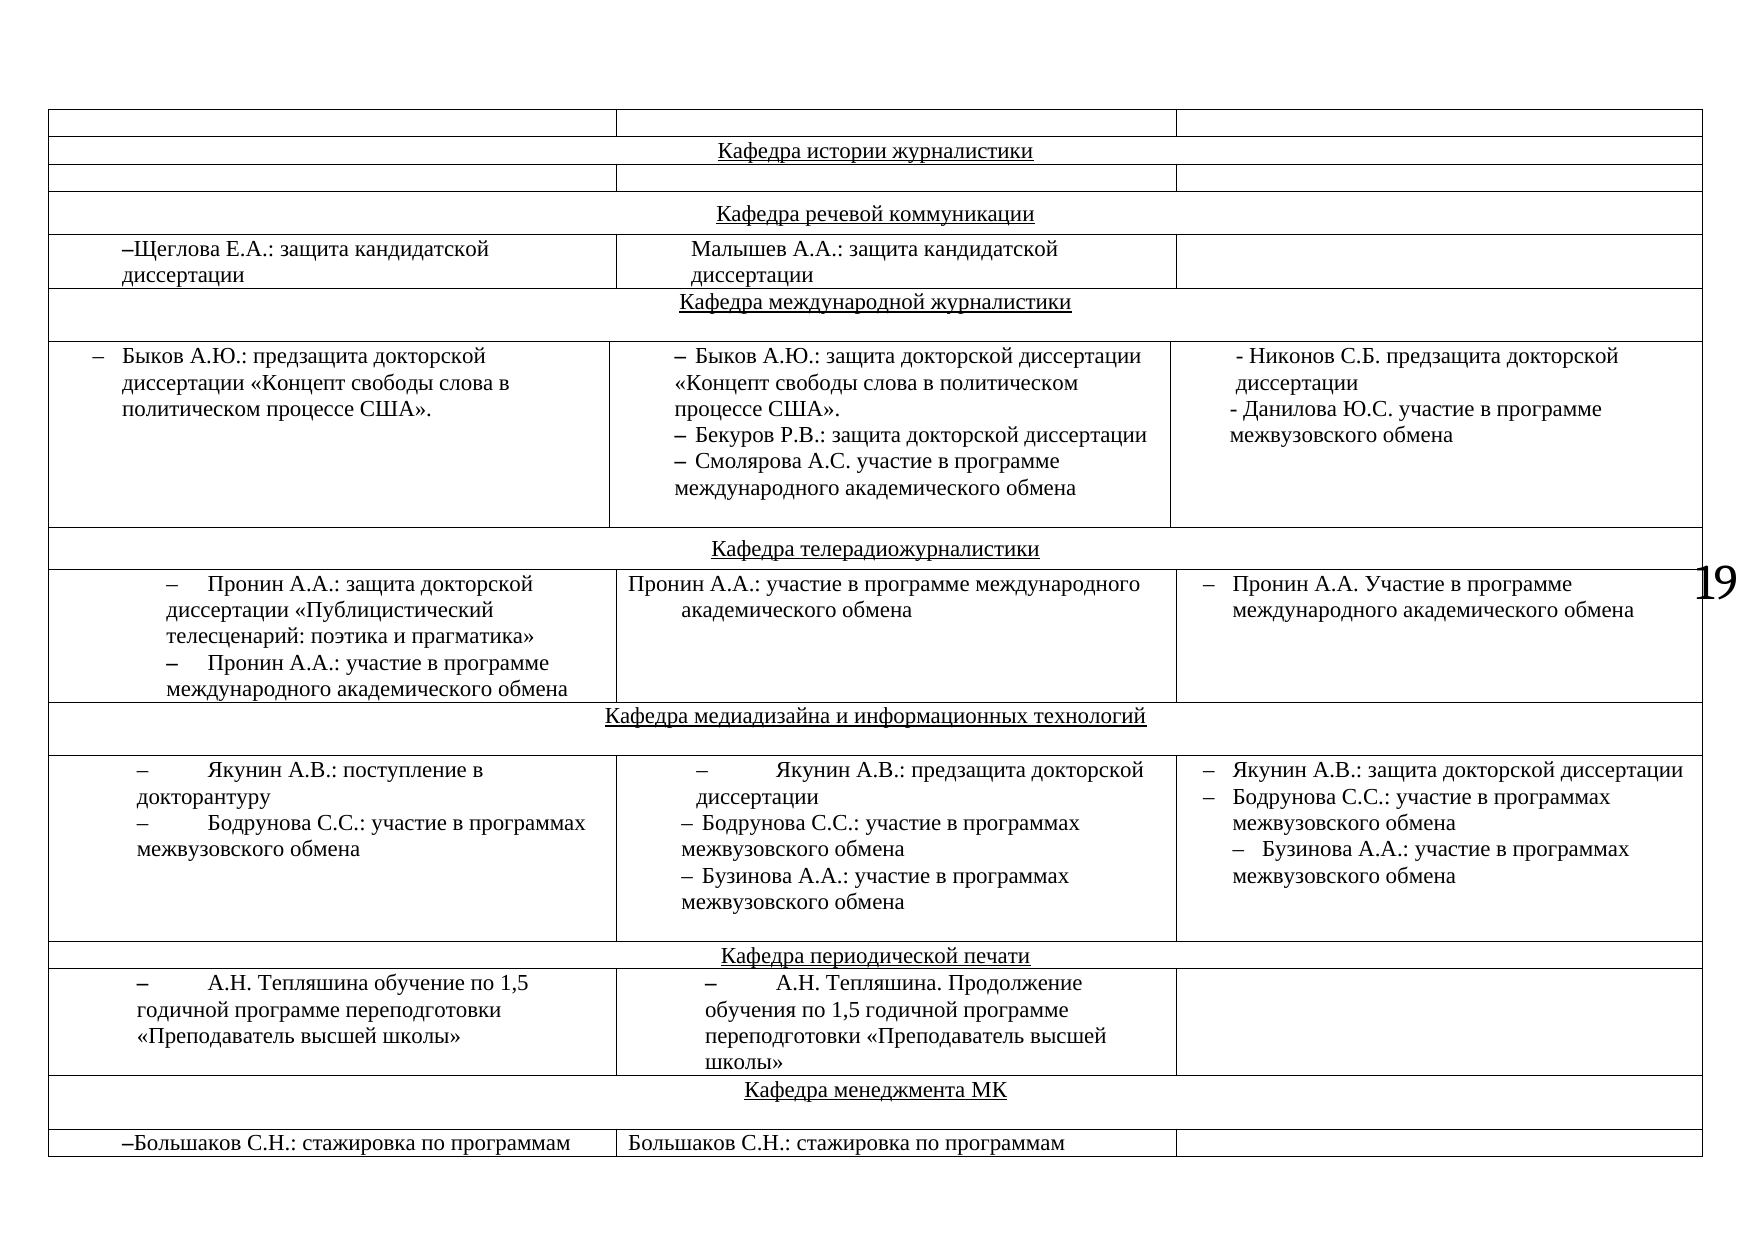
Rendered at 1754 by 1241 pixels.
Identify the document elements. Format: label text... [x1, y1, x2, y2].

table_cell Пронин А.А. Участие в программе международного академического обмена [1177, 570, 1702, 702]
table_cell А.Н. Тепляшина обучение по 1,5 годичной программе переподготовки «Преподаватель высшей школы» [49, 969, 616, 1075]
table_cell А.Н. Тепляшина. Продолжение обучения по 1,5 годичной программе переподготовки «Преподаватель высшей школы» [617, 969, 1176, 1075]
table_cell Якунин А.В.: защита докторской диссертации Бодрунова С.С.: участие в программах межвузовского обмена Бузинова А.А.: участие в программах межвузовского обмена [1177, 756, 1702, 941]
table_cell Кафедра телерадиожурналистики [49, 528, 1702, 569]
table_cell [1177, 969, 1702, 1075]
table_cell Кафедра речевой коммуникации [49, 192, 1702, 234]
table_cell Быков А.Ю.: защита докторской диссертации «Концепт свободы слова в политическом процессе США». Бекуров Р.В.: защита докторской диссертации Смолярова А.С. участие в программе международного академического обмена [610, 342, 1170, 527]
table_cell [49, 110, 616, 136]
table_cell Пронин А.А.: защита докторской диссертации «Публицистический телесценарий: поэтика и прагматика» Пронин А.А.: участие в программе международного академического обмена [49, 570, 616, 702]
table_cell Пронин А.А.: участие в программе международного академического обмена [617, 570, 1176, 702]
table_cell Кафедра периодической печати [49, 942, 1702, 968]
table_cell Якунин А.В.: предзащита докторской диссертации Бодрунова С.С.: участие в программах межвузовского обмена Бузинова А.А.: участие в программах межвузовского обмена [617, 756, 1176, 941]
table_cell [49, 1130, 616, 1156]
table_cell [49, 165, 616, 191]
table_cell [1177, 235, 1702, 287]
table_cell Кафедра медиадизайна и информационных технологий [49, 703, 1702, 755]
table_cell Кафедра менеджмента МК [49, 1076, 1702, 1128]
table_cell Якунин А.В.: поступление в докторантуру Бодрунова С.С.: участие в программах межвузовского обмена [49, 756, 616, 941]
table_cell Быков А.Ю.: предзащита докторской диссертации «Концепт свободы слова в политическом процессе США». [49, 342, 609, 527]
table_cell Кафедра международной журналистики [49, 289, 1702, 341]
table_cell [617, 165, 1176, 191]
table_cell - Никонов С.Б. предзащита докторской диссертации - Данилова Ю.С. участие в программе межвузовского обмена [1171, 342, 1702, 527]
table_cell [1177, 1130, 1702, 1156]
table_cell [1177, 165, 1702, 191]
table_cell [617, 1130, 1176, 1156]
table_cell [1177, 110, 1702, 136]
table_cell Кафедра истории журналистики [49, 137, 1702, 163]
table_cell Щеглова Е.А.: защита кандидатской диссертации [49, 235, 616, 287]
table_cell Малышев А.А.: защита кандидатской диссертации [617, 235, 1176, 287]
table_cell [617, 110, 1176, 136]
